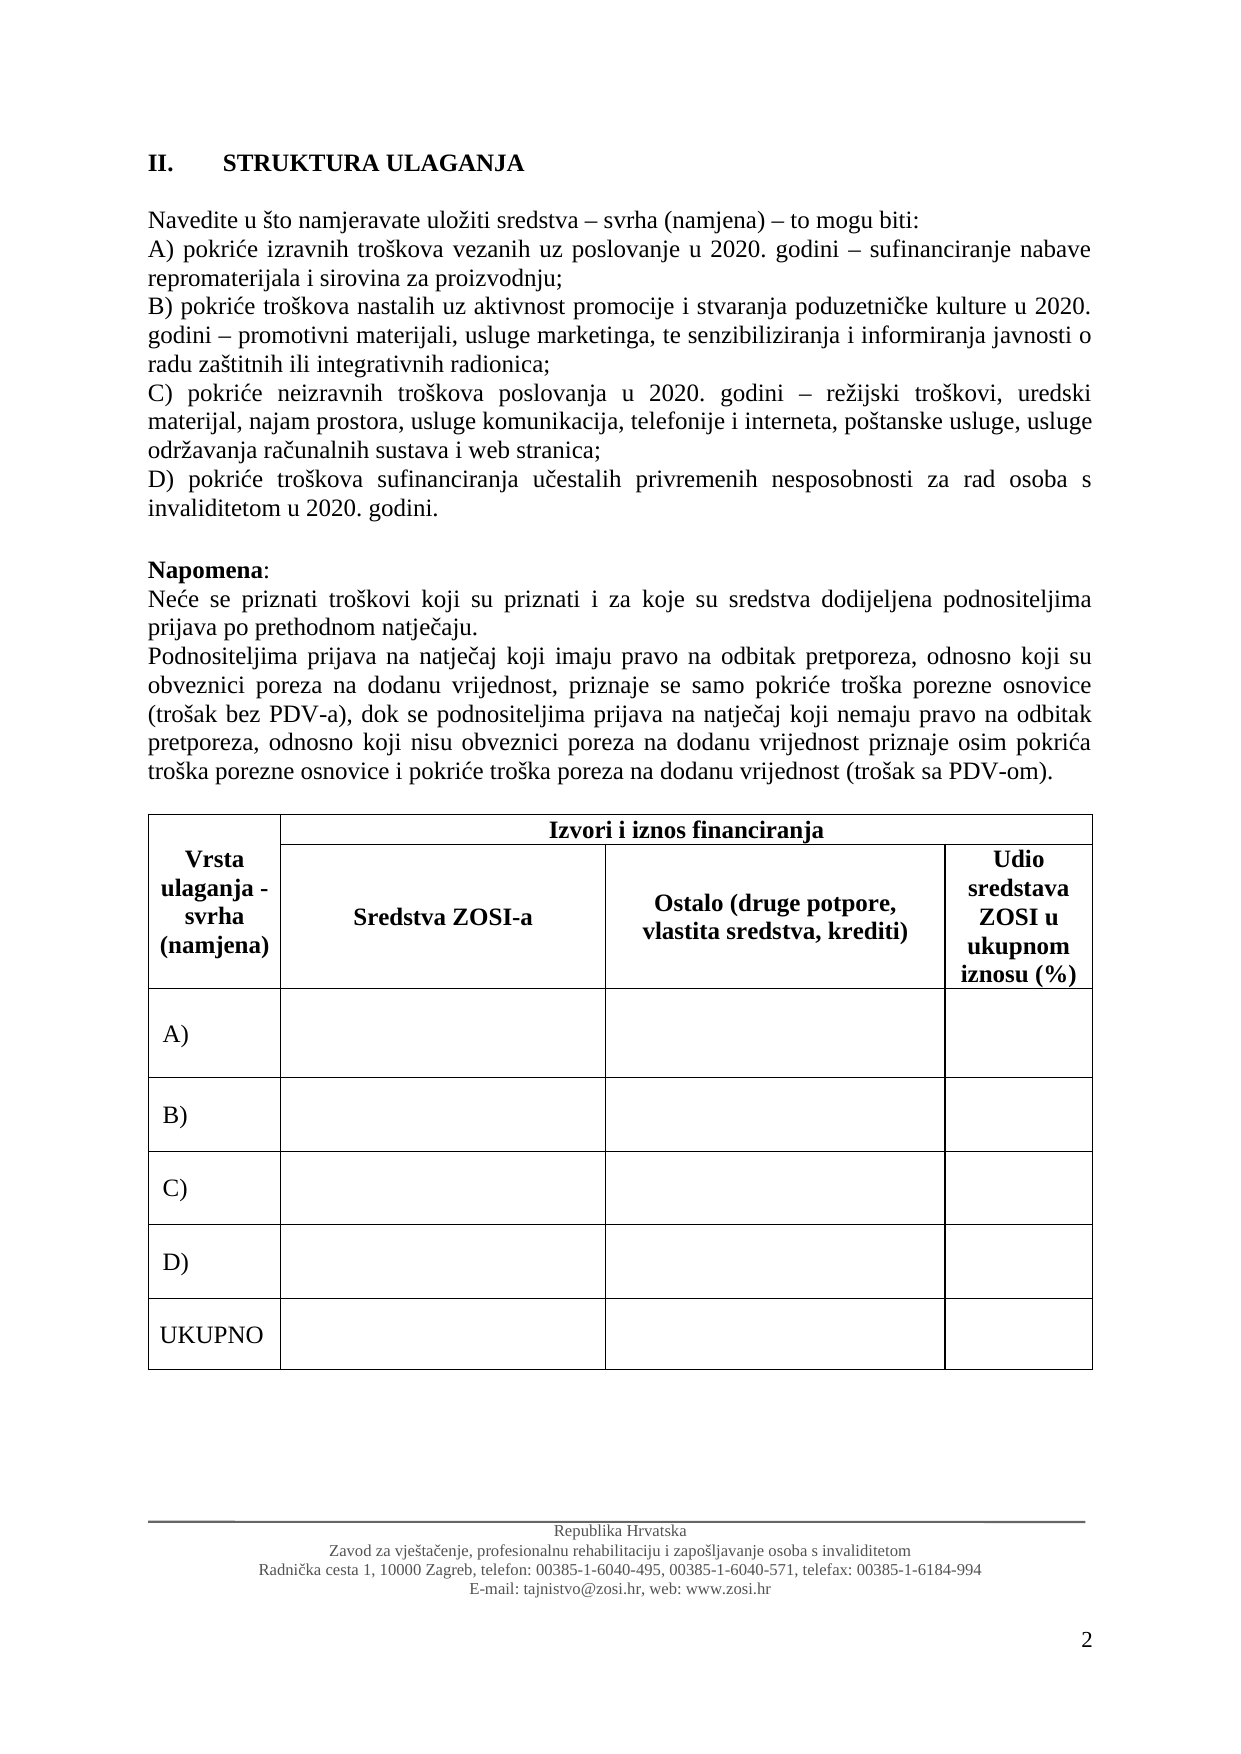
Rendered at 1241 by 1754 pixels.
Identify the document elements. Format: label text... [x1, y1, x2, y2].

table_cell [606, 1152, 944, 1224]
table_cell [281, 1225, 605, 1298]
table_header Vrsta ulaganja - svrha (namjena) [149, 815, 280, 988]
text Neće se priznati troškovi koji su priznati i za koje su sredstva dodijeljena podnositeljima prijava po prethodnom natječaju. [148, 584, 1093, 641]
table_cell [946, 989, 1092, 1077]
table_cell [606, 1299, 944, 1369]
table_header Izvori i iznos financiranja [281, 815, 1092, 843]
table_cell Ostalo (druge potpore, vlastita sredstva, krediti) [606, 845, 944, 988]
table_cell [606, 989, 944, 1077]
table_cell [149, 1225, 280, 1298]
table_cell [149, 1152, 280, 1224]
table_cell [606, 1225, 944, 1298]
text B) pokriće troškova nastalih uz aktivnost promocije i stvaranja poduzetničke kulture u 2020. godini – promotivni materijali, usluge marketinga, te senzibiliziranja i informiranja javnosti o radu zaštitnih ili integrativnih radionica; [148, 291, 1093, 378]
text Napomena: [148, 555, 1093, 584]
table_cell [281, 1299, 605, 1369]
table_cell UKUPNO [149, 1299, 280, 1369]
table_cell Udio sredstava ZOSI u ukupnom iznosu (%) [946, 845, 1092, 988]
table_cell [281, 1078, 605, 1151]
table_cell [946, 1152, 1092, 1224]
table_cell [606, 1078, 944, 1151]
table_cell [149, 989, 280, 1077]
table_cell [149, 1078, 280, 1151]
text D) pokriće troškova sufinanciranja učestalih privremenih nesposobnosti za rad osoba s invaliditetom u 2020. godini. [148, 464, 1093, 521]
text C) pokriće neizravnih troškova poslovanja u 2020. godini – režijski troškovi, uredski materijal, najam prostora, usluge komunikacija, telefonije i interneta, poštanske usluge, usluge održavanja računalnih sustava i web stranica; [148, 378, 1093, 464]
text Navedite u što namjeravate uložiti sredstva – svrha (namjena) – to mogu biti: [148, 205, 1093, 234]
text Podnositeljima prijava na natječaj koji imaju pravo na odbitak pretporeza, odnosno koji su obveznici poreza na dodanu vrijednost, priznaje se samo pokriće troška porezne osnovice (trošak bez PDV-a), dok se podnositeljima prijava na natječaj koji nemaju pravo na odbitak pretporeza, odnosno koji nisu obveznici poreza na dodanu vrijednost priznaje osim pokrića troška porezne osnovice i pokriće troška poreza na dodanu vrijednost (trošak sa PDV-om). [148, 641, 1093, 785]
table_cell [946, 1299, 1092, 1369]
table_cell Sredstva ZOSI-a [281, 845, 605, 988]
table_cell [946, 1225, 1092, 1298]
table_cell [281, 989, 605, 1077]
table_cell [946, 1078, 1092, 1151]
table_cell [281, 1152, 605, 1224]
text A) pokriće izravnih troškova vezanih uz poslovanje u 2020. godini – sufinanciranje nabave repromaterijala i sirovina za proizvodnju; [148, 234, 1093, 291]
list STRUKTURA ULAGANJA [148, 148, 1093, 176]
